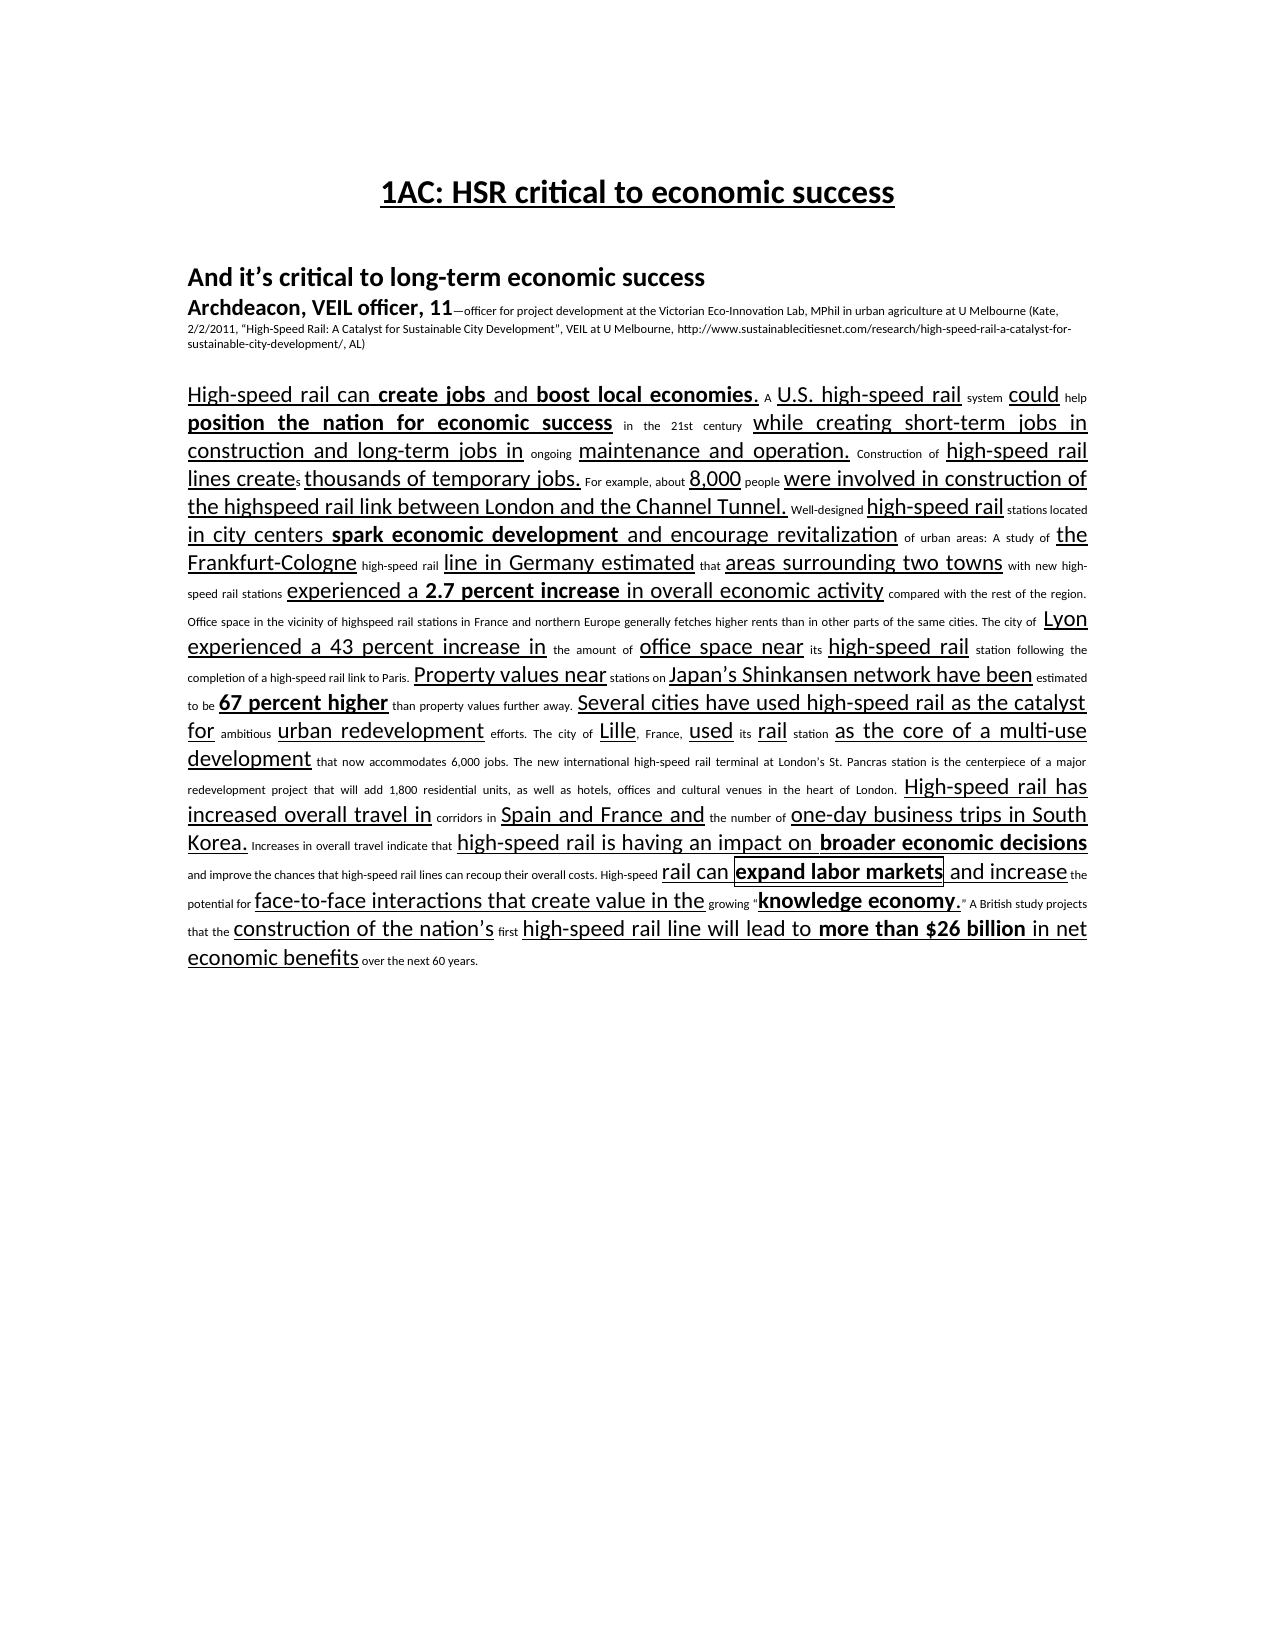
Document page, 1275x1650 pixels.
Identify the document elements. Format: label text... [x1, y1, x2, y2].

text High-speed rail can create jobs and boost local economies. A U.S. high-speed rail system could help position the nation for economic success in the 21st century while creating short-term jobs in construction and long-term jobs in ongoing maintenance and operation. Construction of high-speed rail lines creates thousands of temporary jobs. For example, about 8,000 people were involved in construction of the highspeed rail link between London and the Channel Tunnel. Well-designed high-speed rail stations located in city centers spark economic development and encourage revitalization of urban areas: A study of the Frankfurt-Cologne high-speed rail line in Germany estimated that areas surrounding two towns with new high-speed rail stations experienced a 2.7 percent increase in overall economic activity compared with the rest of the region. Office space in the vicinity of highspeed rail stations in France and northern Europe generally fetches higher rents than in other parts of the same cities. The city of Lyon experienced a 43 percent increase in the amount of office space near its high-speed rail station following the completion of a high-speed rail link to Paris. Property values near stations on Japan’s Shinkansen network have been estimated to be 67 percent higher than property values further away. Several cities have used high-speed rail as the catalyst for ambitious urban redevelopment efforts. The city of Lille, France, used its rail station as the core of a multi-use development that now accommodates 6,000 jobs. The new international high-speed rail terminal at London’s St. Pancras station is the centerpiece of a major redevelopment project that will add 1,800 residential units, as well as hotels, offices and cultural venues in the heart of London. High-speed rail has increased overall travel in corridors in Spain and France and the number of one-day business trips in South Korea. Increases in overall travel indicate that high-speed rail is having an impact on broader economic decisions and improve the chances that high-speed rail lines can recoup their overall costs. High-speed rail can expand labor markets and increase the potential for face-to-face interactions that create value in the growing “knowledge economy.” A British study projects that the construction of the nation’s first high-speed rail line will lead to more than $26 billion in net economic benefits over the next 60 years. [187, 380, 1087, 971]
text Archdeacon, VEIL officer, 11—officer for project development at the Victorian Eco-Innovation Lab, MPhil in urban agriculture at U Melbourne (Kate, 2/2/2011, “High-Speed Rail: A Catalyst for Sustainable City Development”, VEIL at U Melbourne, http://www.sustainablecitiesnet.com/research/high-speed-rail-a-catalyst-for-sustainable-city-development/, AL) [187, 293, 1087, 352]
subtitle 1AC: HSR critical to economic success [187, 171, 1087, 212]
subtitle And it’s critical to long-term economic success [187, 260, 1087, 293]
